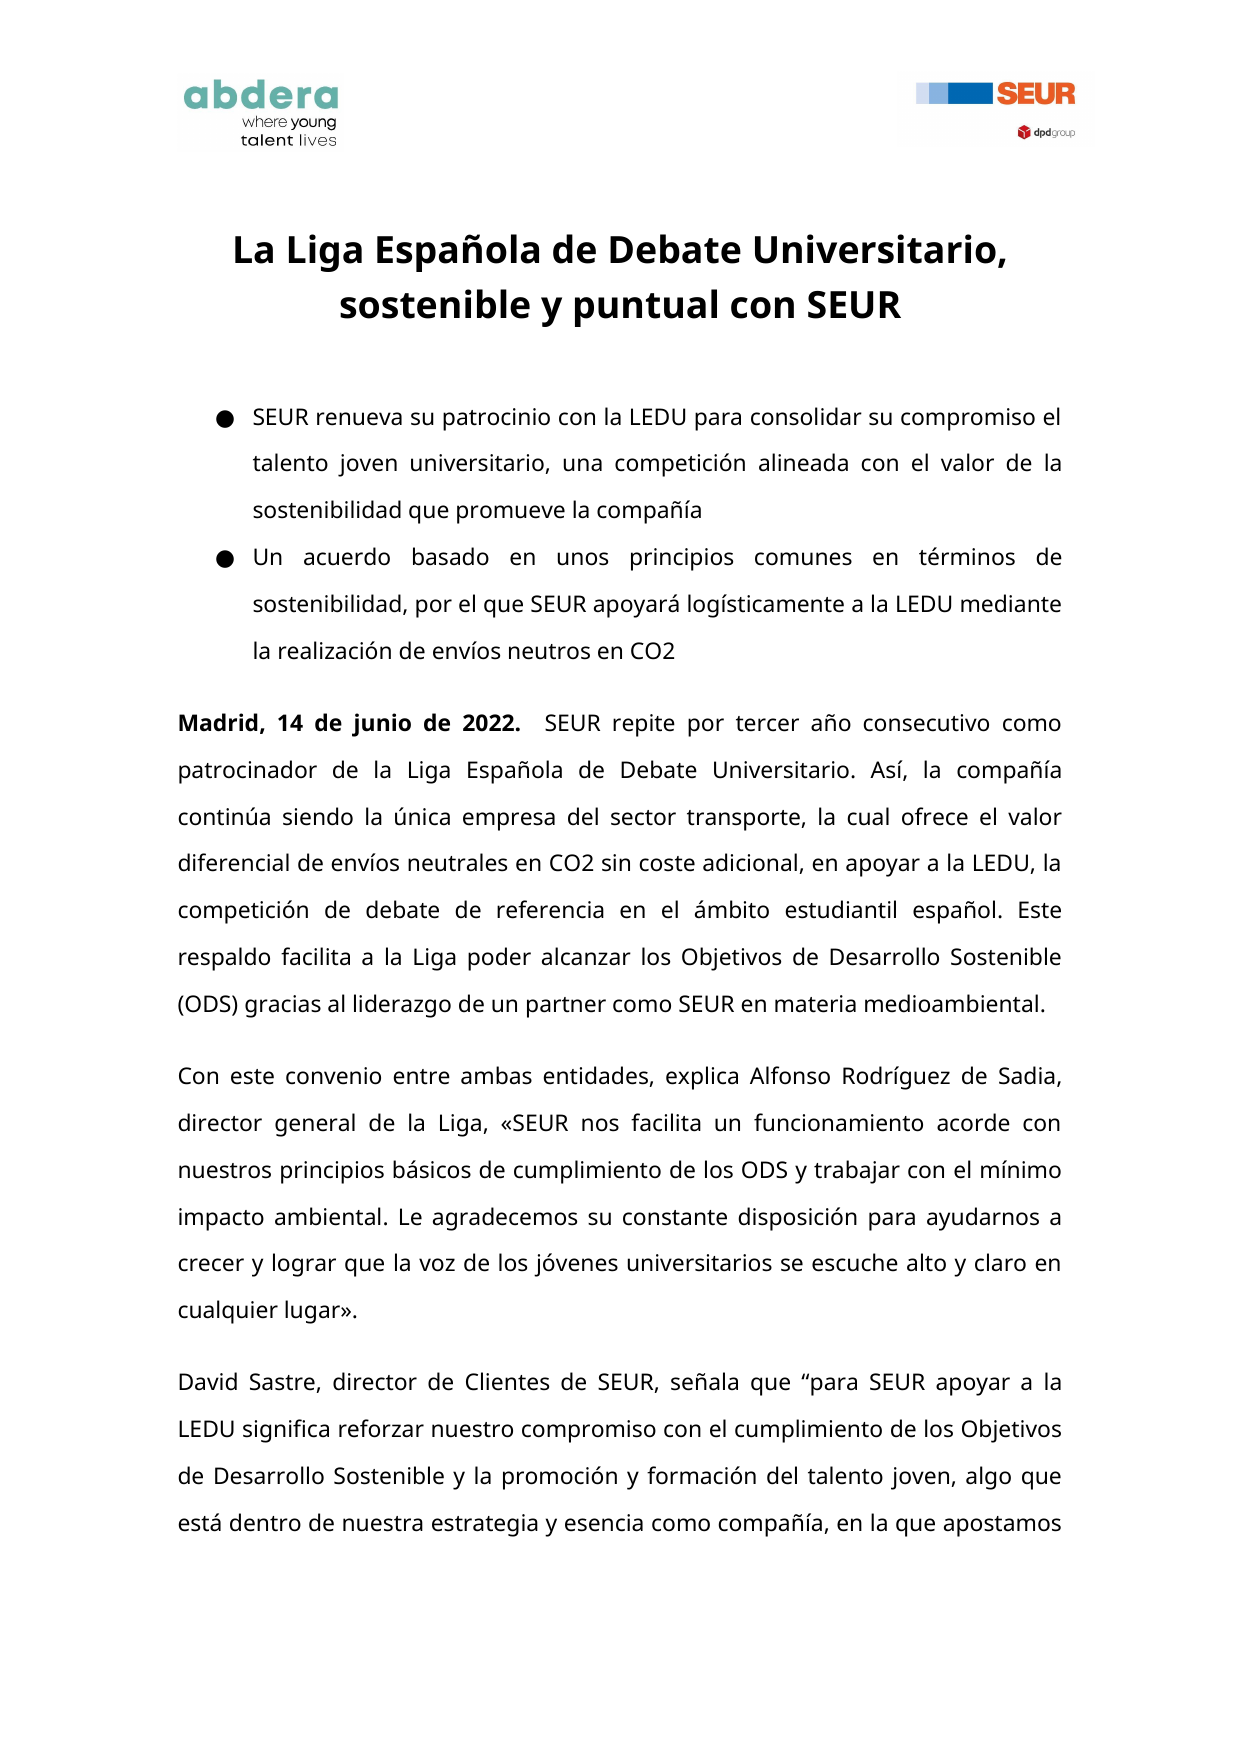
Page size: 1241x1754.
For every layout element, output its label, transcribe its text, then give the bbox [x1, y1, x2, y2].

text Con este convenio entre ambas entidades, explica Alfonso Rodríguez de Sadia, director general de la Liga, «SEUR nos facilita un funcionamiento acorde con nuestros principios básicos de cumplimiento de los ODS y trabajar con el mínimo impacto ambiental. Le agradecemos su constante disposición para ayudarnos a crecer y lograr que la voz de los jóvenes universitarios se escuche alto y claro en cualquier lugar». [177, 1060, 1063, 1325]
text Madrid, 14 de junio de 2022. SEUR repite por tercer año consecutivo como patrocinador de la Liga Española de Debate Universitario. Así, la compañía continúa siendo la única empresa del sector transporte, la cual ofrece el valor diferencial de envíos neutrales en CO2 sin coste adicional, en apoyar a la LEDU, la competición de debate de referencia en el ámbito estudiantil español. Este respaldo facilita a la Liga poder alcanzar los Objetivos de Desarrollo Sostenible (ODS) gracias al liderazgo de un partner como SEUR en materia medioambiental. [177, 707, 1063, 1019]
picture [177, 73, 345, 152]
list SEUR renueva su patrocinio con la LEDU para consolidar su compromiso el talento joven universitario, una competición alineada con el valor de la sostenibilidad que promueve la compañía [215, 400, 1063, 525]
list Un acuerdo basado en unos principios comunes en términos de sostenibilidad, por el que SEUR apoyará logísticamente a la LEDU mediante la realización de envíos neutros en CO2 [215, 541, 1063, 666]
text La Liga Española de Debate Universitario, sostenible y puntual con SEUR [177, 223, 1063, 329]
picture [897, 71, 1095, 147]
